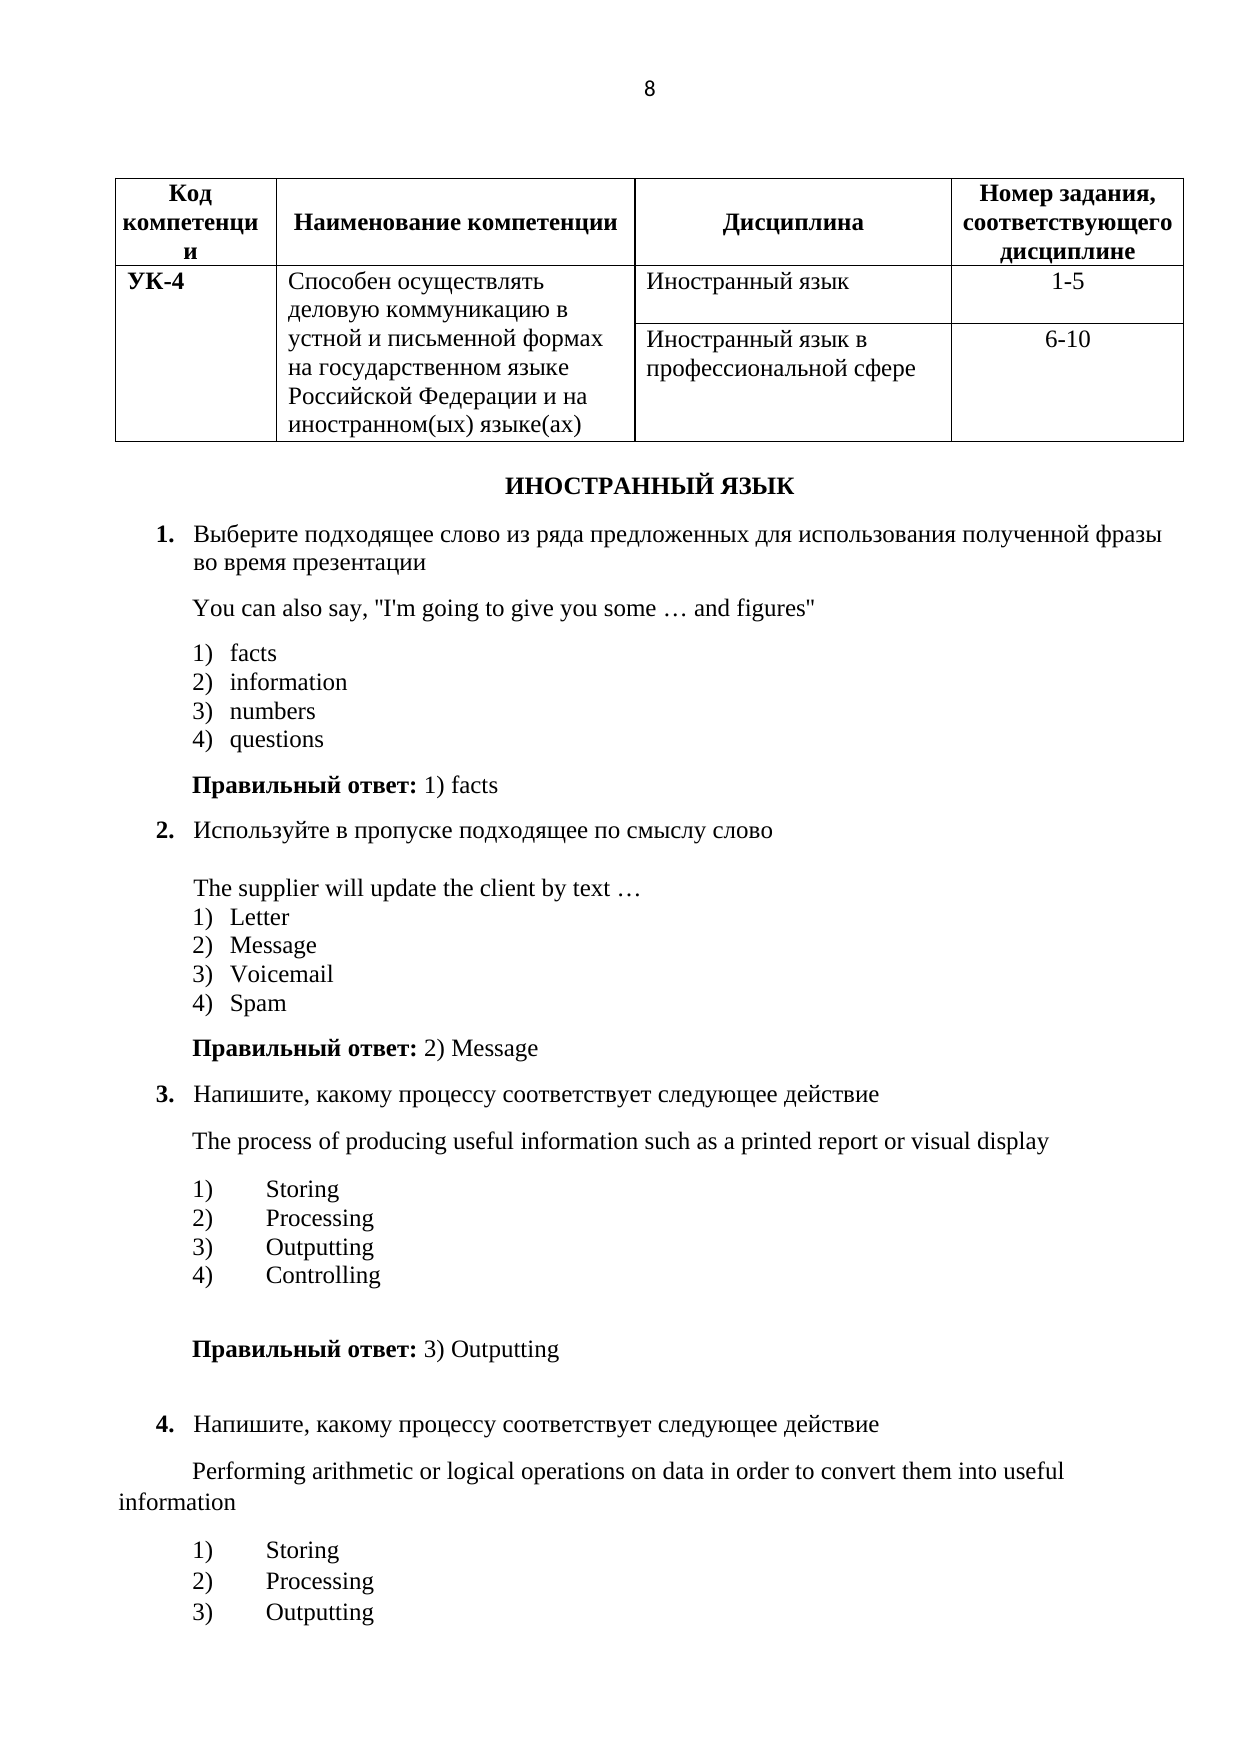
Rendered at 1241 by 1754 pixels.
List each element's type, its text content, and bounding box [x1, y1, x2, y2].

list Processing [192, 1566, 1181, 1595]
text Правильный ответ: 3) Outputting [156, 1334, 1181, 1363]
list Outputting [192, 1597, 1181, 1626]
list Letter [192, 902, 1181, 930]
text Тhe process of producing useful information such as a printed report or visual display [118, 1126, 1181, 1155]
text Рerforming arithmetic or logical operations on data in order to convert them into useful information [118, 1456, 1181, 1516]
list The supplier will update the client by text … [193, 873, 1181, 902]
text You can also say, ''I'm going to give you some … and figures'' [118, 593, 1181, 622]
list information [192, 667, 1181, 696]
table_cell Иностранный язык [636, 266, 951, 323]
text Правильный ответ: 2) Message [192, 1033, 1181, 1062]
list Processing [192, 1203, 1181, 1232]
list Используйте в пропуске подходящее по смыслу слово [156, 815, 1181, 844]
text Правильный ответ: 1) facts [156, 770, 1181, 799]
table_cell 6-10 [952, 324, 1183, 441]
list Storing [192, 1174, 1181, 1203]
list facts [192, 638, 1181, 667]
list questions [192, 724, 1181, 753]
list Spam [192, 988, 1181, 1017]
table_cell 1-5 [952, 266, 1183, 323]
table_header Код компетенции [116, 179, 276, 265]
list numbers [192, 696, 1181, 724]
table_cell УК-4 [116, 266, 276, 441]
table_header Номер задания, соответствующего дисциплине [952, 179, 1183, 265]
table_cell Иностранный язык в профессиональной сфере [636, 324, 951, 441]
list Outputting [192, 1232, 1181, 1260]
list Controlling [192, 1260, 1181, 1289]
list Storing [192, 1535, 1181, 1564]
list Напишите, какому процессу соответствует следующее действие [156, 1079, 1181, 1107]
table_header Дисциплина [636, 179, 951, 265]
text ИНОСТРАННЫЙ ЯЗЫК [118, 471, 1181, 500]
list Message [192, 930, 1181, 959]
list Напишите, какому процессу соответствует следующее действие [156, 1409, 1181, 1437]
list Voicemail [192, 959, 1181, 988]
list Выберите подходящее слово из ряда предложенных для использования полученной фразы во время презентации [156, 519, 1181, 576]
table_cell Способен осуществлять деловую коммуникацию в устной и письменной формах на государственном языке Российской Федерации и на иностранном(ых) языке(ах) [277, 266, 634, 441]
table_header Наименование компетенции [277, 179, 634, 265]
